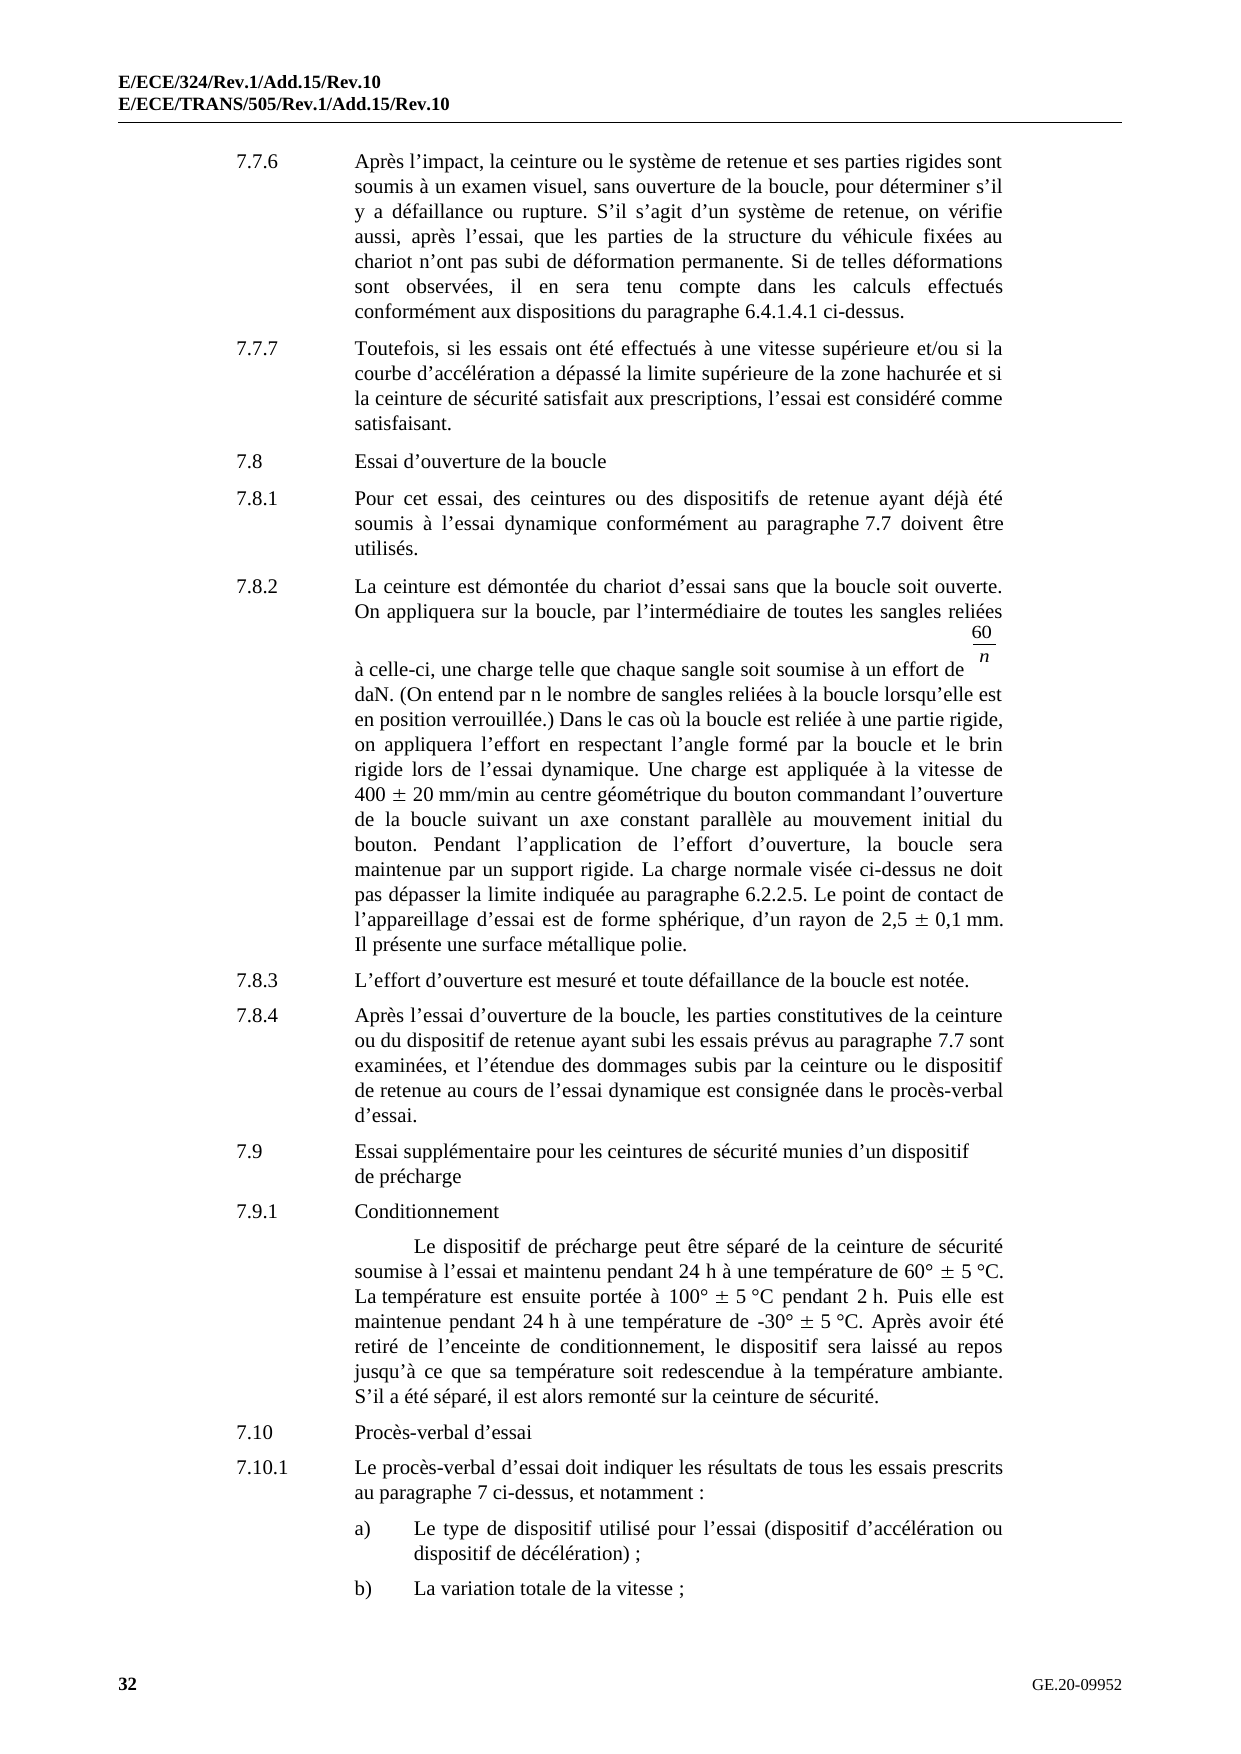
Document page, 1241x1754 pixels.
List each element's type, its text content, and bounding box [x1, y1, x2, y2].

text a) Le type de dispositif utilisé pour l’essai (dispositif d’accélération ou dispositif de décélération) ; [354, 1515, 1004, 1565]
text 7.8.4 Après l’essai d’ouverture de la boucle, les parties constitutives de la ceinture ou du dispositif de retenue ayant subi les essais prévus au paragraphe 7.7 sont examinées, et l’étendue des dommages subis par la ceinture ou le dispositif de retenue au cours de l’essai dynamique est consignée dans le procès-verbal d’essai. [236, 1002, 1004, 1127]
text 7.10.1 Le procès-verbal d’essai doit indiquer les résultats de tous les essais prescrits au paragraphe 7 ci-dessus, et notamment : [236, 1454, 1004, 1504]
text 7.7.7 Toutefois, si les essais ont été effectués à une vitesse supérieure et/ou si la courbe d’accélération a dépassé la limite supérieure de la zone hachurée et si la ceinture de sécurité satisfait aux prescriptions, l’essai est considéré comme satisfaisant. [236, 335, 1004, 435]
text 7.8.1 Pour cet essai, des ceintures ou des dispositifs de retenue ayant déjà été soumis à l’essai dynamique conformément au paragraphe 7.7 doivent être utilisés. [236, 485, 1004, 560]
text 7.8.3 L’effort d’ouverture est mesuré et toute défaillance de la boucle est notée. [236, 967, 1004, 992]
text 7.7.6 Après l’impact, la ceinture ou le système de retenue et ses parties rigides sont soumis à un examen visuel, sans ouverture de la boucle, pour déterminer s’il y a défaillance ou rupture. S’il s’agit d’un système de retenue, on vérifie aussi, après l’essai, que les parties de la structure du véhicule fixées au chariot n’ont pas subi de déformation permanente. Si de telles déformations sont observées, il en sera tenu compte dans les calculs effectués conformément aux dispositions du paragraphe 6.4.1.4.1 ci-dessus. [236, 148, 1004, 323]
text b) La variation totale de la vitesse ; [354, 1575, 1004, 1600]
text 7.9 Essai supplémentaire pour les ceintures de sécurité munies d’un dispositif de précharge [236, 1138, 1004, 1188]
text 7.8.2 La ceinture est démontée du chariot d’essai sans que la boucle soit ouverte. On appliquera sur la boucle, par l’intermédiaire de toutes les sangles reliées à celle-ci, une charge telle que chaque sangle soit soumise à un effort de daN. (On entend par n le nombre de sangles reliées à la boucle lorsqu’elle est en position verrouillée.) Dans le cas où la boucle est reliée à une partie rigide, on appliquera l’effort en respectant l’angle formé par la boucle et le brin rigide lors de l’essai dynamique. Une charge est appliquée à la vitesse de 400 20 mm/min au centre géométrique du bouton commandant l’ouverture de la boucle suivant un axe constant parallèle au mouvement initial du bouton. Pendant l’application de l’effort d’ouverture, la boucle sera maintenue par un support rigide. La charge normale visée ci-dessus ne doit pas dépasser la limite indiquée au paragraphe 6.2.2.5. Le point de contact de l’appareillage d’essai est de forme sphérique, d’un rayon de 2,5 0,1 mm. Il présente une surface métallique polie. [236, 573, 1004, 956]
text 7.10 Procès-verbal d’essai [236, 1419, 1004, 1444]
text 7.8 Essai d’ouverture de la boucle [236, 448, 1004, 473]
text 7.9.1 Conditionnement [236, 1198, 1004, 1223]
text Le dispositif de précharge peut être séparé de la ceinture de sécurité soumise à l’essai et maintenu pendant 24 h à une température de 60° 5 °C. La température est ensuite portée à 100° 5 °C pendant 2 h. Puis elle est maintenue pendant 24 h à une température de -30° 5 °C. Après avoir été retiré de l’enceinte de conditionnement, le dispositif sera laissé au repos jusqu’à ce que sa température soit redescendue à la température ambiante. S’il a été séparé, il est alors remonté sur la ceinture de sécurité. [354, 1233, 1004, 1408]
